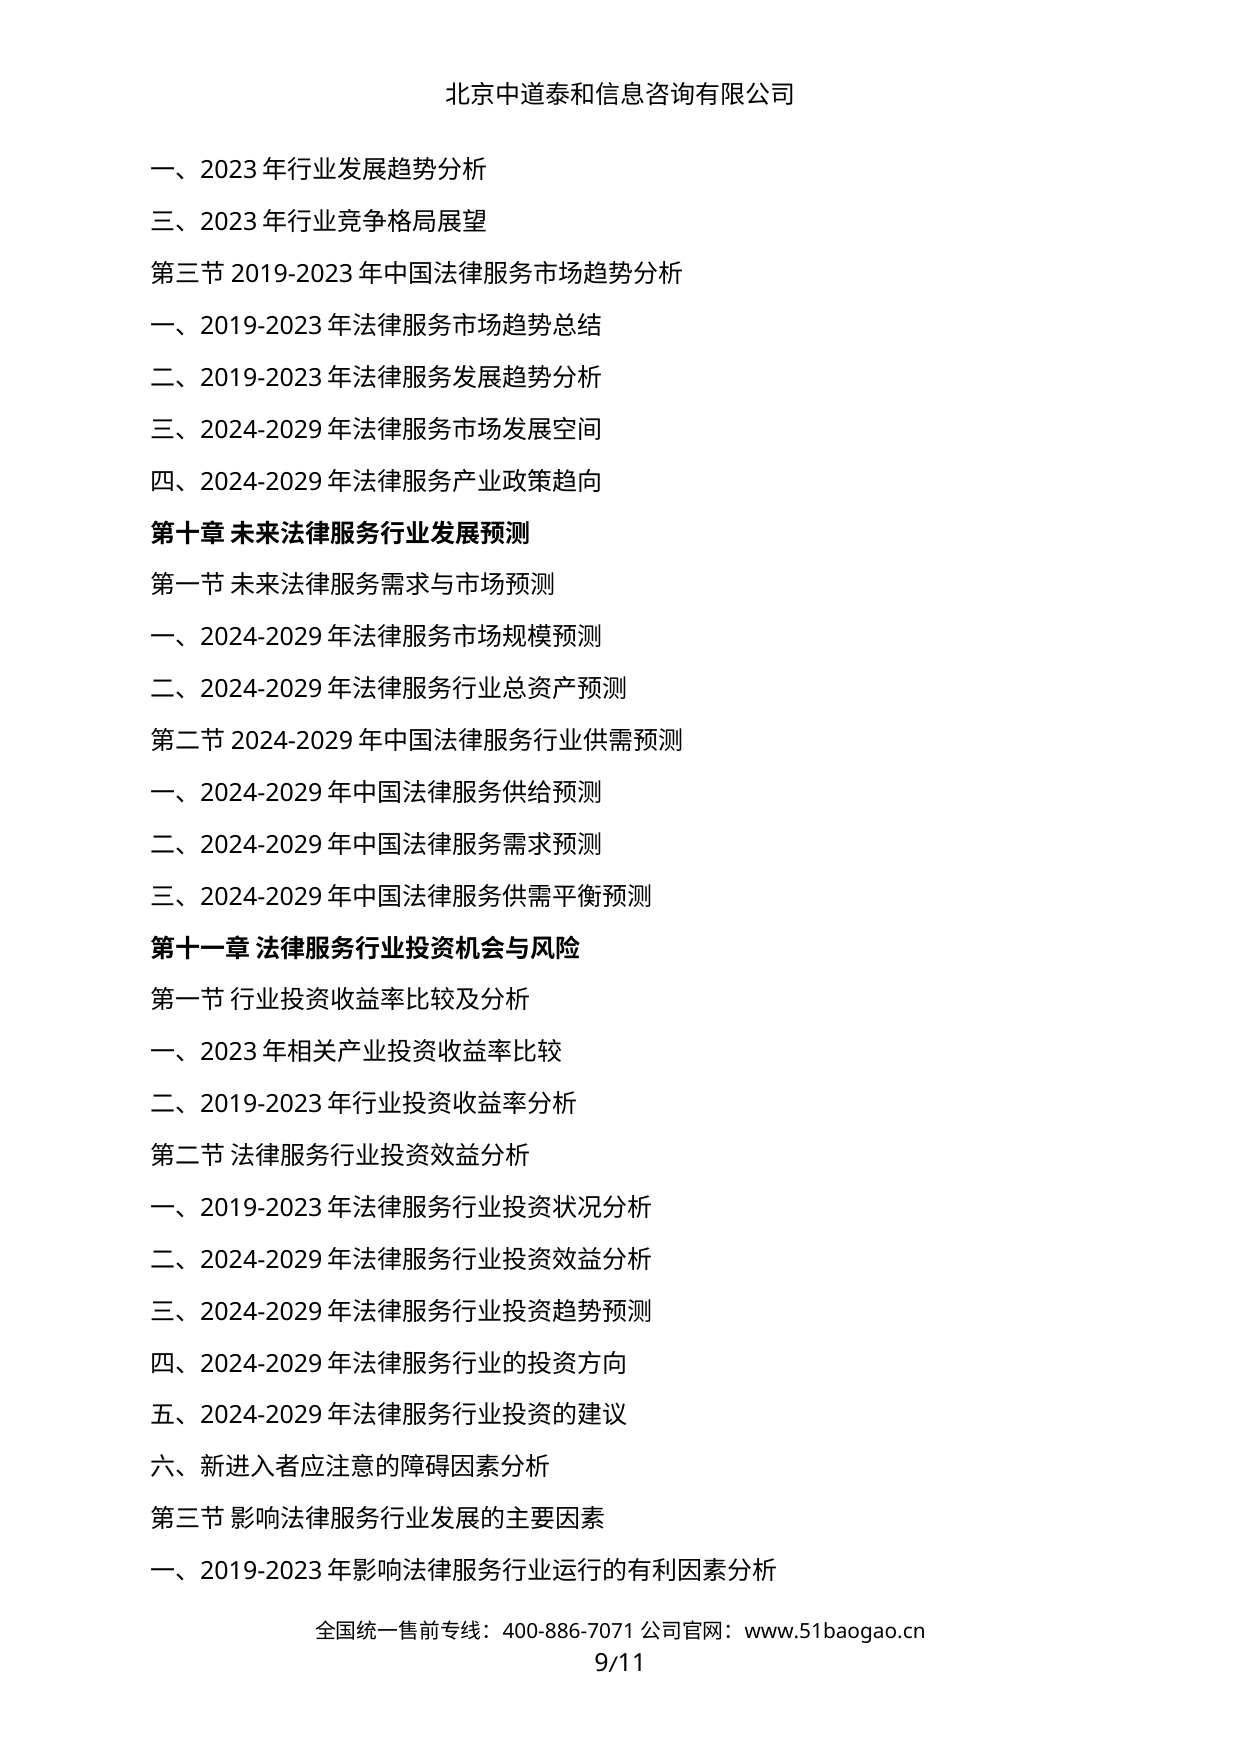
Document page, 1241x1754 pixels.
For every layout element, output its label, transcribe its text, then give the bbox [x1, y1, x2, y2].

text 五、2024-2029年法律服务行业投资的建议 [150, 1395, 1090, 1431]
text 二、2019-2023年法律服务发展趋势分析 [150, 357, 1090, 394]
text 三、2024-2029年法律服务市场发展空间 [150, 409, 1090, 446]
text 一、2019-2023年法律服务行业投资状况分析 [150, 1187, 1090, 1224]
text 二、2024-2029年中国法律服务需求预测 [150, 824, 1090, 861]
text 四、2024-2029年法律服务行业的投资方向 [150, 1343, 1090, 1379]
text 第一节 行业投资收益率比较及分析 [150, 980, 1090, 1016]
text 三、2024-2029年法律服务行业投资趋势预测 [150, 1291, 1090, 1327]
text 一、2019-2023年法律服务市场趋势总结 [150, 306, 1090, 342]
text 四、2024-2029年法律服务产业政策趋向 [150, 461, 1090, 497]
text 二、2024-2029年法律服务行业总资产预测 [150, 669, 1090, 705]
text 第三节 2019-2023年中国法律服务市场趋势分析 [150, 254, 1090, 290]
text 第一节 未来法律服务需求与市场预测 [150, 565, 1090, 601]
text 第二节 2024-2029年中国法律服务行业供需预测 [150, 721, 1090, 757]
text 三、2023年行业竞争格局展望 [150, 202, 1090, 238]
text 一、2024-2029年法律服务市场规模预测 [150, 617, 1090, 653]
text 二、2019-2023年行业投资收益率分析 [150, 1084, 1090, 1120]
text 第三节 影响法律服务行业发展的主要因素 [150, 1499, 1090, 1535]
text 六、新进入者应注意的障碍因素分析 [150, 1447, 1090, 1483]
text 三、2024-2029年中国法律服务供需平衡预测 [150, 876, 1090, 912]
text 第十章 未来法律服务行业发展预测 [150, 513, 1090, 549]
text 第十一章 法律服务行业投资机会与风险 [150, 928, 1090, 964]
text 一、2023年相关产业投资收益率比较 [150, 1032, 1090, 1068]
text 一、2023年行业发展趋势分析 [150, 150, 1090, 186]
text 第二节 法律服务行业投资效益分析 [150, 1136, 1090, 1172]
text 二、2024-2029年法律服务行业投资效益分析 [150, 1239, 1090, 1276]
text 一、2024-2029年中国法律服务供给预测 [150, 772, 1090, 809]
text 一、2019-2023年影响法律服务行业运行的有利因素分析 [150, 1551, 1090, 1587]
